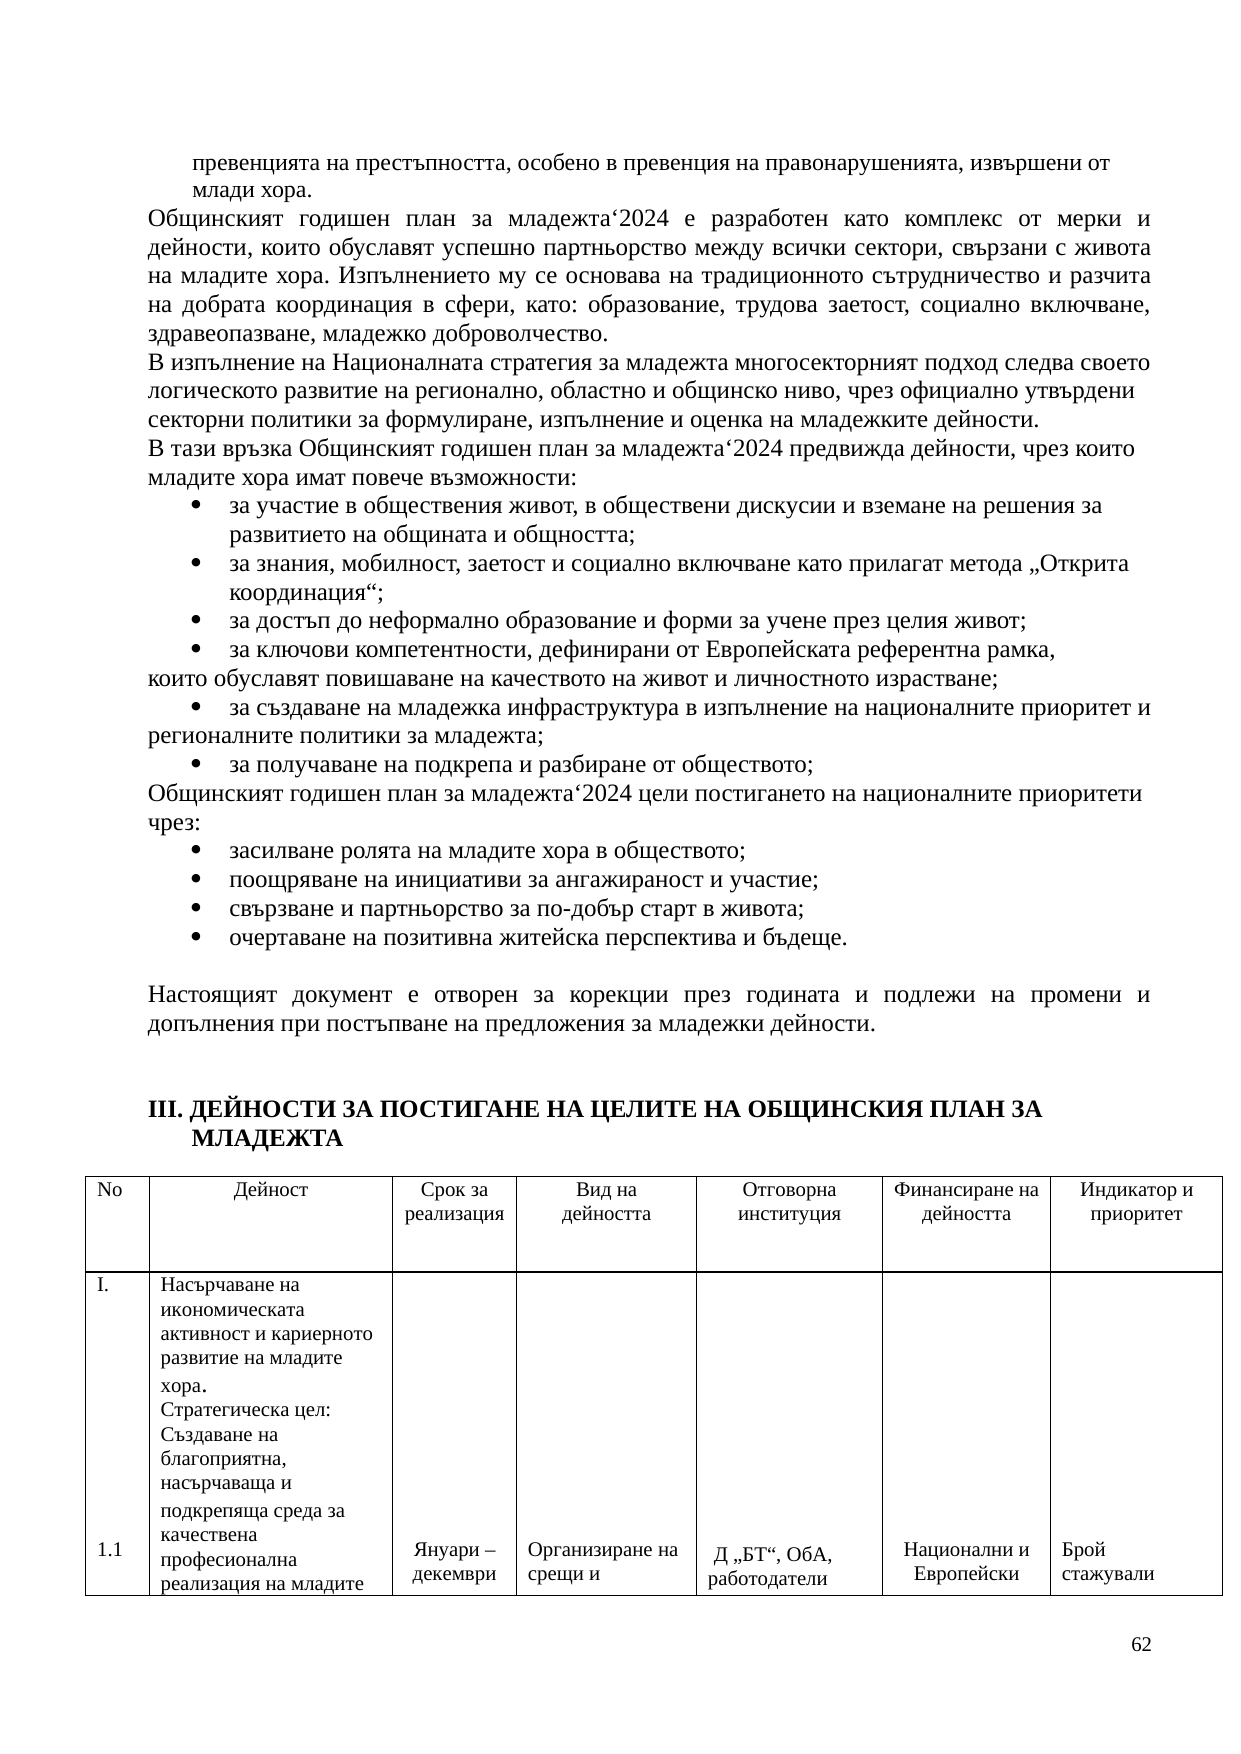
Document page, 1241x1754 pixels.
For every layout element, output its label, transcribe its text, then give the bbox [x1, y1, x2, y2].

list за създаване на младежка инфраструктура в изпълнение на националните приоритет и [192, 692, 1152, 720]
list за участие в обществения живот, в обществени дискусии и вземане на решения за развитието на общината и общността; [192, 490, 1152, 548]
list за ключови компетентности, дефинирани от Европейската референтна рамка, [192, 634, 1152, 663]
list за знания, мобилност, заетост и социално включване като прилагат метода „Открита координация“; [192, 548, 1152, 605]
text които обуславят повишаване на качеството на живот и личностното израстване; [148, 663, 1152, 692]
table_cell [517, 1273, 696, 1594]
text Общинският годишен план за младежта‘2024 цели постигането на националните приоритети чрез: [148, 778, 1152, 835]
text регионалните политики за младежта; [148, 720, 1152, 749]
table_header Финансиране на дейността [883, 1177, 1050, 1271]
text ІII. ДЕЙНОСТИ ЗА ПОСТИГАНЕ НА ЦЕЛИТЕ НА ОБЩИНСКИЯ ПЛАН ЗА [148, 1094, 1152, 1123]
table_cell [1051, 1273, 1222, 1594]
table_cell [150, 1273, 392, 1594]
table_header Вид на дейността [517, 1177, 696, 1271]
text Общинският годишен план за младежта‘2024 е разработен като комплекс от мерки и дейности, които обуславят успешно партньорство между всички сектори, свързани с живота на младите хора. Изпълнението му се основава на традиционното сътрудничество и разчита на добрата координация в сфери, като: образование, трудова заетост, социално включване, здравеопазване, младежко доброволчество. [148, 203, 1152, 347]
list свързване и партньорство за по-добър старт в живота; [192, 893, 1152, 922]
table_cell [883, 1273, 1050, 1594]
list поощряване на инициативи за ангажираност и участие; [192, 864, 1152, 893]
table_header Индикатор и приоритет [1051, 1177, 1222, 1271]
text В тази връзка Общинският годишен план за младежта‘2024 предвижда дейности, чрез които младите хора имат повече възможности: [148, 433, 1152, 490]
text МЛАДЕЖТА [148, 1123, 1152, 1152]
list засилване ролята на младите хора в обществото; [192, 835, 1152, 864]
list очертаване на позитивна житейска перспектива и бъдеще. [192, 922, 1152, 950]
list за достъп до неформално образование и форми за учене през целия живот; [192, 605, 1152, 634]
text превенцията на престъпността, особено в превенция на правонарушенията, извършени от млади хора. [192, 148, 1152, 203]
table_cell I. 1.1 [86, 1273, 149, 1594]
table_header No [86, 1177, 149, 1271]
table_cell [393, 1273, 516, 1594]
table_header Дейност [150, 1177, 392, 1271]
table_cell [697, 1273, 882, 1594]
table_header Отговорна институция [697, 1177, 882, 1271]
text В изпълнение на Националната стратегия за младежта многосекторният подход следва своето логическото развитие на регионално, областно и общинско ниво, чрез официално утвърдени секторни политики за формулиране, изпълнение и оценка на младежките дейности. [148, 347, 1152, 433]
table_header Срок за реализация [393, 1177, 516, 1271]
text Настоящият документ е отворен за корекции през годината и подлежи на промени и допълнения при постъпване на предложения за младежки дейности. [148, 979, 1152, 1037]
list за получаване на подкрепа и разбиране от обществото; [192, 749, 1152, 778]
